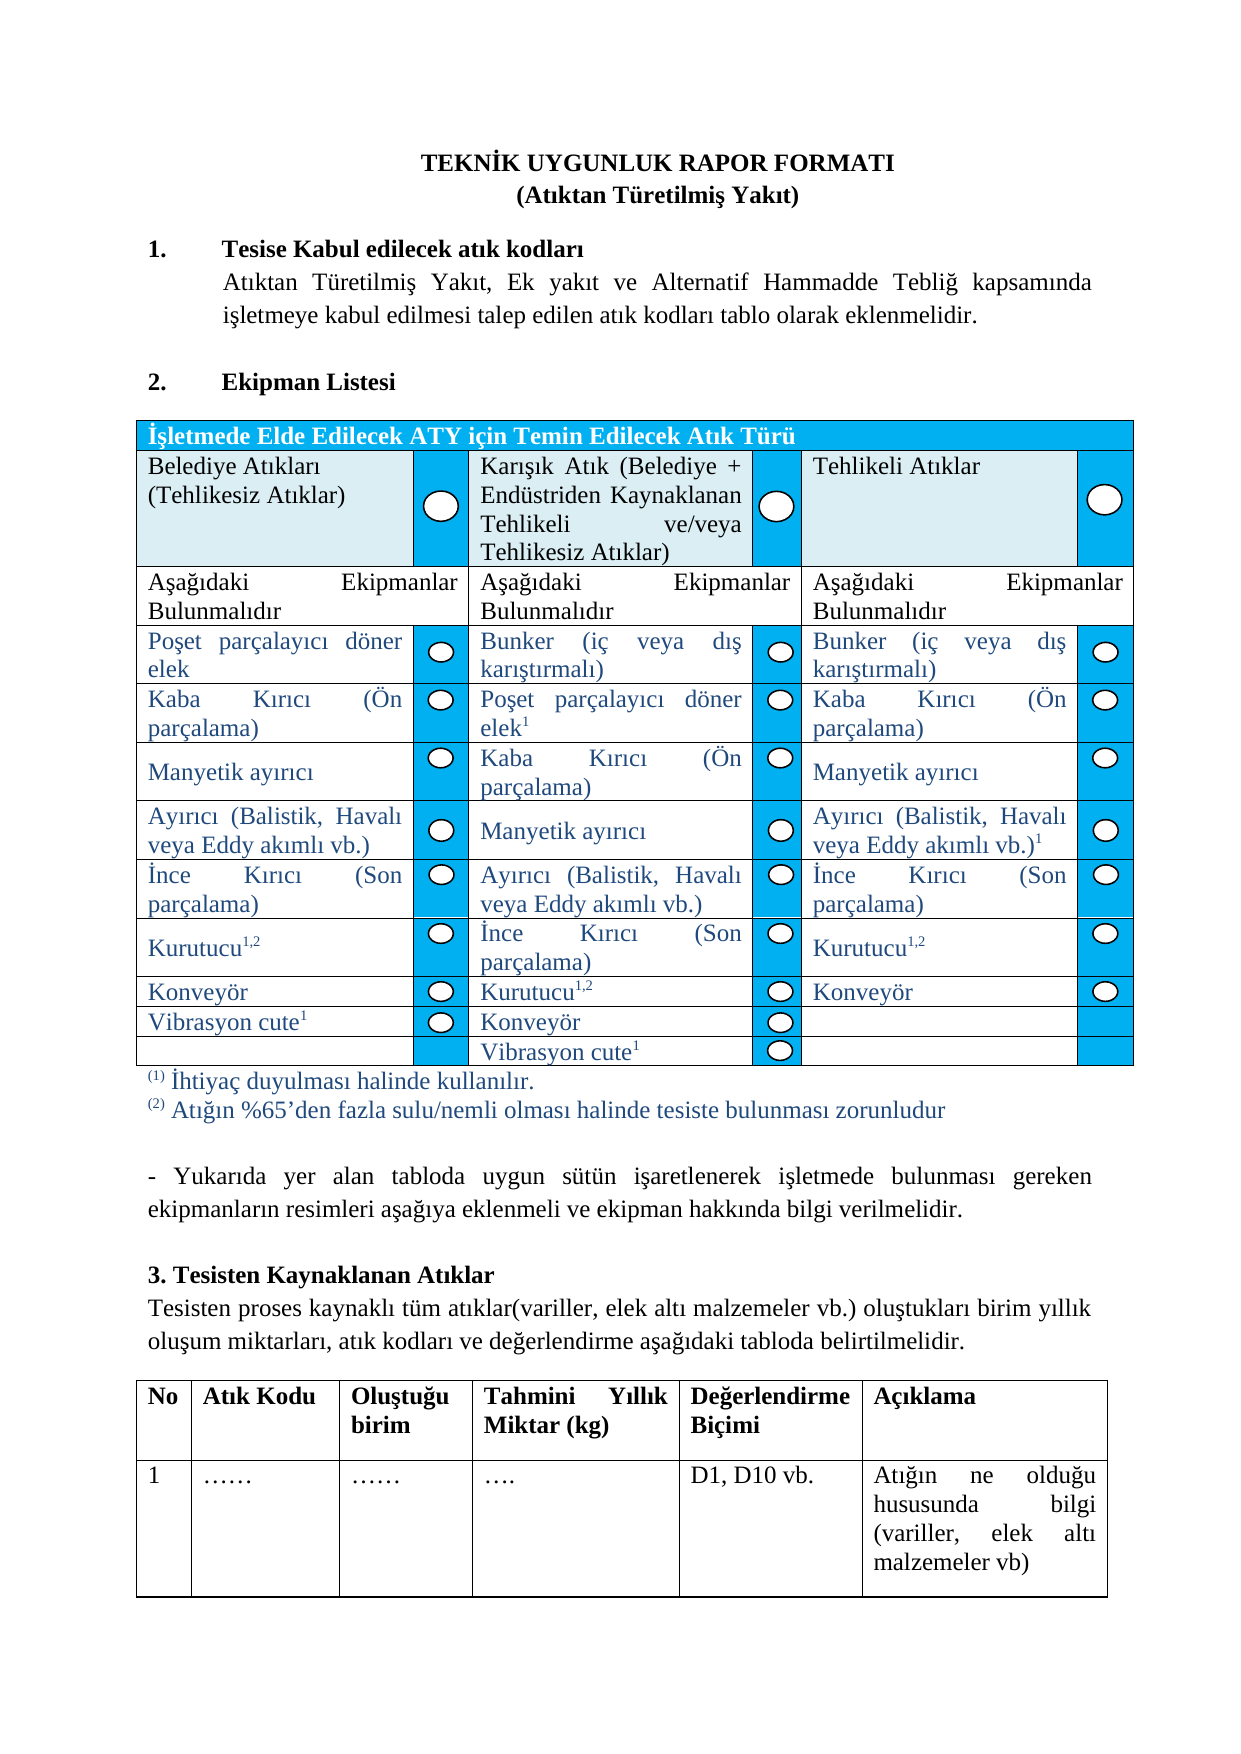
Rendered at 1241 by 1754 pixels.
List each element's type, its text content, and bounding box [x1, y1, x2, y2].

table_cell İnce Kırıcı (Son parçalama) [802, 860, 1077, 917]
table_cell Kurutucu1,2 [802, 919, 1077, 976]
list Atıktan Türetilmiş Yakıt, Ek yakıt ve Alternatif Hammadde Tebliğ kapsamında işletmeye kabul edilmesi talep edilen atık kodları tablo olarak eklenmelidir. [223, 267, 1093, 329]
table_cell Tehlikeli Atıklar [802, 451, 1077, 566]
table_cell [802, 1007, 1077, 1036]
table_cell Manyetik ayırıcı [802, 743, 1077, 800]
table_header Açıklama [863, 1381, 1107, 1459]
table_cell [414, 684, 468, 742]
table_cell …… [340, 1461, 472, 1596]
table_cell [1078, 743, 1133, 800]
table_cell Bunker (iç veya dış karıştırmalı) [469, 626, 752, 683]
text (Atıktan Türetilmiş Yakıt) [223, 181, 1093, 209]
table_cell [753, 743, 801, 800]
table_cell Poşet parçalayıcı döner elek [137, 626, 413, 683]
table_cell [414, 919, 468, 976]
table_cell Karışık Atık (Belediye + Endüstriden Kaynaklanan Tehlikeli ve/veya Tehlikesiz Atıklar) [469, 451, 752, 566]
table_cell Aşağıdaki Ekipmanlar Bulunmalıdır [469, 567, 801, 625]
table_cell Vibrasyon cute1 [469, 1037, 752, 1065]
table_cell [414, 1037, 468, 1065]
table_cell Kaba Kırıcı (Ön parçalama) [802, 684, 1077, 742]
table_header İşletmede Elde Edilecek ATY için Temin Edilecek Atık Türü [137, 421, 1133, 450]
table_cell [1078, 919, 1133, 976]
table_cell Kurutucu1,2 [469, 977, 752, 1006]
table_cell Konveyör [469, 1007, 752, 1036]
table_cell Kurutucu1,2 [137, 919, 413, 976]
table_cell [753, 626, 801, 683]
table_cell [414, 626, 468, 683]
table_cell [753, 1037, 801, 1065]
table_cell Bunker (iç veya dış karıştırmalı) [802, 626, 1077, 683]
table_cell [414, 743, 468, 800]
table_cell …… [192, 1461, 339, 1596]
table_header Atık Kodu [192, 1381, 339, 1459]
table_cell [753, 684, 801, 742]
table_cell Manyetik ayırıcı [469, 801, 752, 859]
table_cell Poşet parçalayıcı döner elek1 [469, 684, 752, 742]
table_cell [1078, 801, 1133, 859]
table_cell [414, 451, 468, 566]
table_cell [1078, 626, 1133, 683]
table_cell İnce Kırıcı (Son parçalama) [469, 919, 752, 976]
table_cell Kaba Kırıcı (Ön parçalama) [469, 743, 752, 800]
table_cell [1078, 860, 1133, 917]
table_cell İnce Kırıcı (Son parçalama) [137, 860, 413, 917]
text (2) Atığın %65’den fazla sulu/nemli olması halinde tesiste bulunması zorunludur [148, 1095, 1093, 1124]
table_cell Konveyör [802, 977, 1077, 1006]
table_header Değerlendirme Biçimi [680, 1381, 862, 1459]
table_cell Ayırıcı (Balistik, Havalı veya Eddy akımlı vb.)1 [802, 801, 1077, 859]
table_cell [414, 1007, 468, 1036]
table_cell Belediye Atıkları (Tehlikesiz Atıklar) [137, 451, 413, 566]
table_cell [137, 1037, 413, 1065]
table_cell Aşağıdaki Ekipmanlar Bulunmalıdır [802, 567, 1133, 625]
text Tesisten proses kaynaklı tüm atıklar(variller, elek altı malzemeler vb.) oluştukları birim yıllık oluşum miktarları, atık kodları ve değerlendirme aşağıdaki tabloda belirtilmelidir. [148, 1293, 1093, 1355]
table_cell [753, 860, 801, 917]
table_cell 1 [137, 1461, 191, 1596]
table_cell Konveyör [137, 977, 413, 1006]
text TEKNİK UYGUNLUK RAPOR FORMATI [223, 148, 1093, 176]
table_cell Aşağıdaki Ekipmanlar Bulunmalıdır [137, 567, 468, 625]
table_cell Manyetik ayırıcı [137, 743, 413, 800]
table_cell Kaba Kırıcı (Ön parçalama) [137, 684, 413, 742]
table_header Oluştuğu birim [340, 1381, 472, 1459]
table_cell [414, 801, 468, 859]
table_cell Ayırıcı (Balistik, Havalı veya Eddy akımlı vb.) [137, 801, 413, 859]
table_cell [753, 801, 801, 859]
table_cell [753, 451, 801, 566]
table_cell [1078, 1007, 1133, 1036]
text - Yukarıda yer alan tabloda uygun sütün işaretlenerek işletmede bulunması gereken ekipmanların resimleri aşağıya eklenmeli ve ekipman hakkında bilgi verilmelidir. [148, 1161, 1093, 1223]
list Tesise Kabul edilecek atık kodları [148, 234, 1093, 263]
table_cell D1, D10 vb. [680, 1461, 862, 1596]
table_cell …. [473, 1461, 679, 1596]
table_cell [414, 977, 468, 1006]
table_cell [1078, 1037, 1133, 1065]
table_cell [802, 1037, 1077, 1065]
table_cell Ayırıcı (Balistik, Havalı veya Eddy akımlı vb.) [469, 860, 752, 917]
table_header No [137, 1381, 191, 1459]
table_cell [753, 1007, 801, 1036]
list Ekipman Listesi [148, 367, 1093, 395]
table_header Tahmini Yıllık Miktar (kg) [473, 1381, 679, 1459]
table_cell Vibrasyon cute1 [137, 1007, 413, 1036]
table_cell [414, 860, 468, 917]
text 3. Tesisten Kaynaklanan Atıklar [148, 1260, 1093, 1289]
table_cell [753, 919, 801, 976]
table_cell [1078, 977, 1133, 1006]
table_cell [1078, 451, 1133, 566]
table_cell [753, 977, 801, 1006]
text (1) İhtiyaç duyulması halinde kullanılır. [148, 1066, 1093, 1095]
table_cell [1078, 684, 1133, 742]
table_cell Atığın ne olduğu hususunda bilgi (variller, elek altı malzemeler vb) [863, 1461, 1107, 1596]
